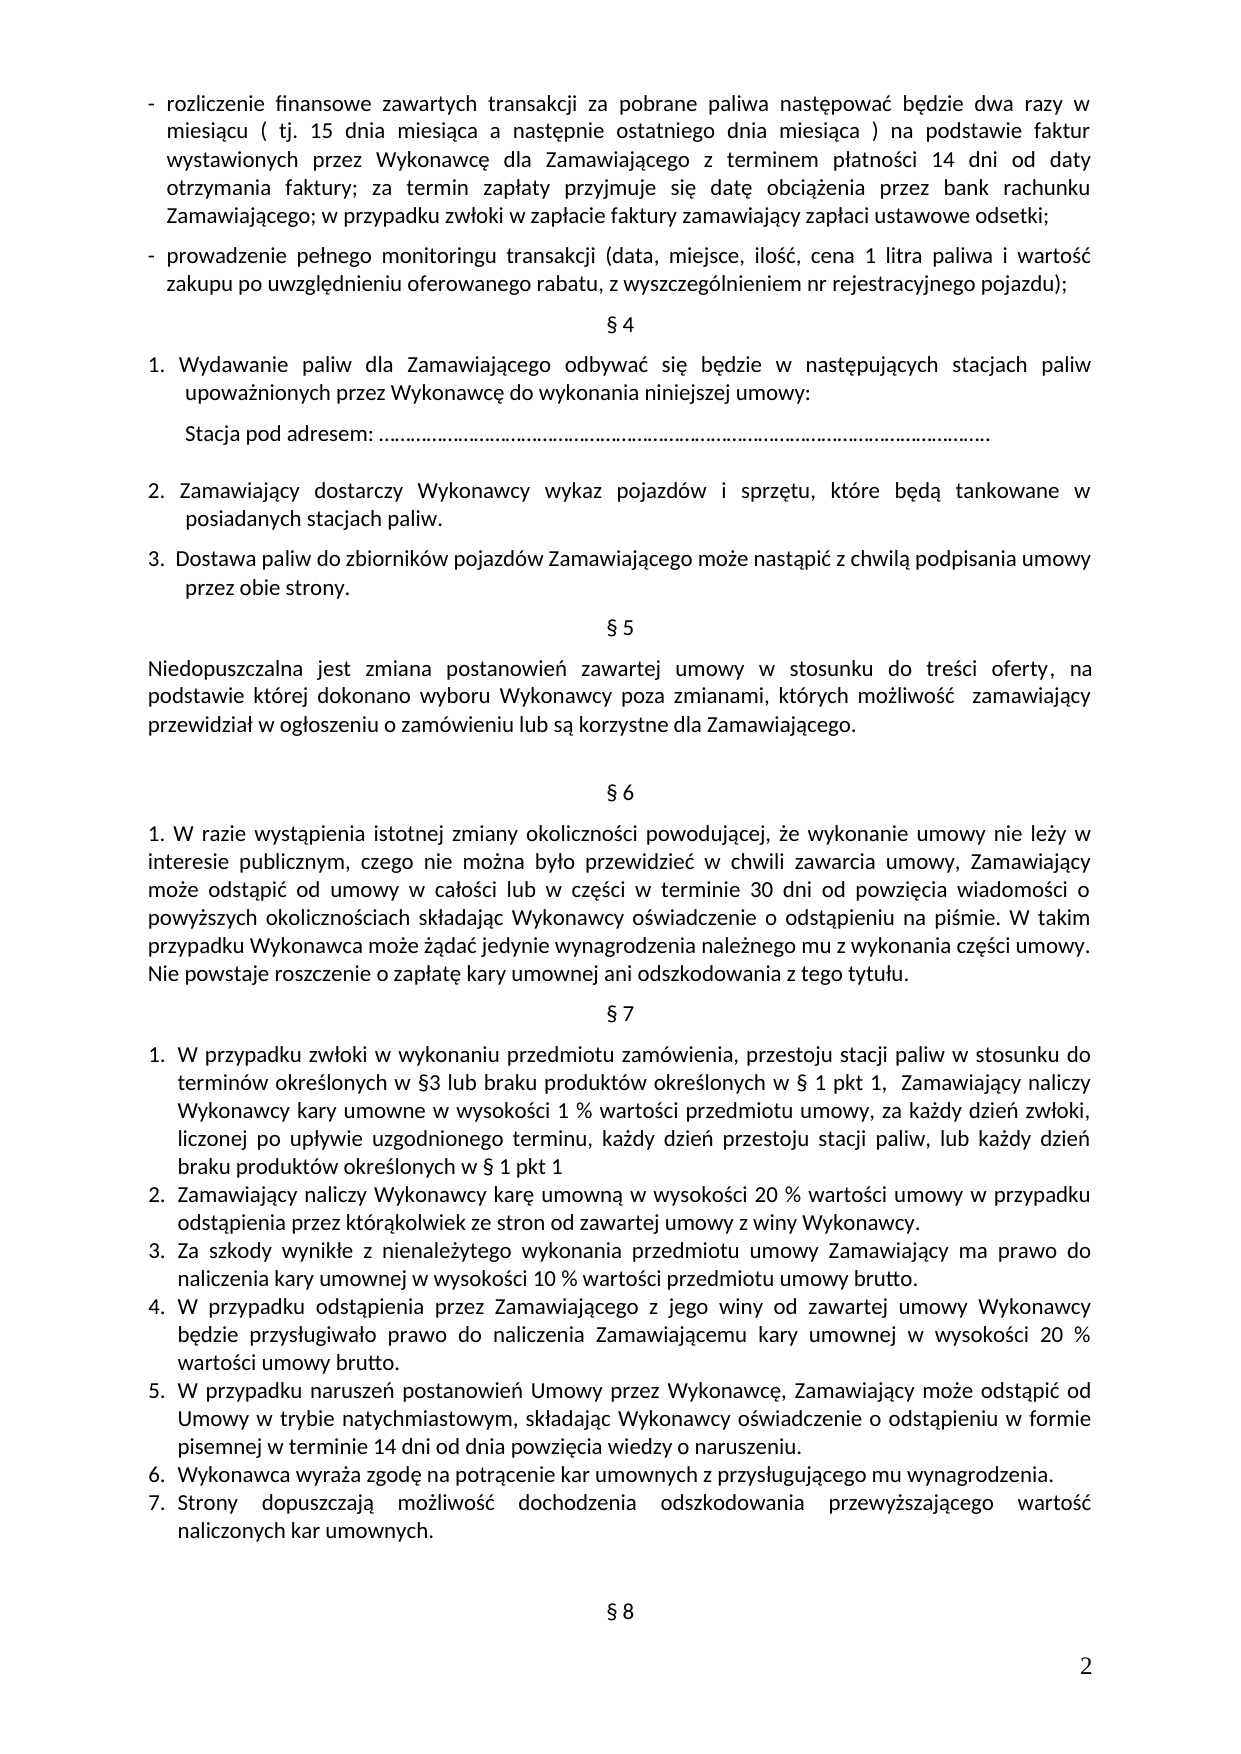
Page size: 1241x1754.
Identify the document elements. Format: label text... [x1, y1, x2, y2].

text 3. Dostawa paliw do zbiorników pojazdów Zamawiającego może nastąpić z chwilą podpisania umowy przez obie strony. [148, 544, 1092, 601]
text § 4 [148, 310, 1092, 338]
text § 6 [148, 778, 1092, 806]
text - rozliczenie finansowe zawartych transakcji za pobrane paliwa następować będzie dwa razy w miesiącu ( tj. 15 dnia miesiąca a następnie ostatniego dnia miesiąca ) na podstawie faktur wystawionych przez Wykonawcę dla Zamawiającego z terminem płatności 14 dni od daty otrzymania faktury; za termin zapłaty przyjmuje się datę obciążenia przez bank rachunku Zamawiającego; w przypadku zwłoki w zapłacie faktury zamawiający zapłaci ustawowe odsetki; [148, 89, 1092, 229]
text Niedopuszczalna jest zmiana postanowień zawartej umowy w stosunku do treści oferty, na podstawie której dokonano wyboru Wykonawcy poza zmianami, których możliwość zamawiający przewidział w ogłoszeniu o zamówieniu lub są korzystne dla Zamawiającego. [148, 654, 1092, 738]
text - prowadzenie pełnego monitoringu transakcji (data, miejsce, ilość, cena paliwa i wartość zakupu po uwzględnieniu oferowanego rabatu, z wyszczególnieniem nr rejestracyjnego pojazdu); [148, 241, 1092, 297]
list Za szkody wynikłe z nienależytego wykonania przedmiotu umowy Zamawiający ma prawo do naliczenia kary umownej w wysokości 10 % wartości przedmiotu umowy brutto. [148, 1236, 1092, 1292]
list Zamawiający naliczy Wykonawcy karę umowną w wysokości 20 % wartości umowy w przypadku odstąpienia przez którąkolwiek ze stron od zawartej umowy z winy Wykonawcy. [148, 1180, 1092, 1236]
list W przypadku naruszeń postanowień Umowy przez Wykonawcę, Zamawiający może odstąpić od Umowy w trybie natychmiastowym, składając Wykonawcy oświadczenie o odstąpieniu w formie pisemnej w terminie 14 dni od dnia powzięcia wiedzy o naruszeniu. [148, 1376, 1092, 1460]
text 1. W razie wystąpienia istotnej zmiany okoliczności powodującej, że wykonanie umowy nie leży w interesie publicznym, czego nie można było przewidzieć w chwili zawarcia umowy, Zamawiający może odstąpić od umowy w całości lub w części w terminie 30 dni od powzięcia wiadomości o powyższych okolicznościach składając Wykonawcy oświadczenie o odstąpieniu na piśmie. W takim przypadku Wykonawca może żądać jedynie wynagrodzenia należnego mu z wykonania części umowy. Nie powstaje roszczenie o zapłatę kary umownej ani odszkodowania z tego tytułu. [148, 819, 1092, 987]
text § 8 [148, 1597, 1092, 1625]
text § 7 [148, 999, 1092, 1027]
text 2. Zamawiający dostarczy Wykonawcy wykaz pojazdów i sprzętu, które będą tankowane w posiadanych stacjach paliw. [148, 476, 1092, 532]
text 1. Wydawanie paliw dla Zamawiającego odbywać się będzie w następujących stacjach paliw upoważnionych przez Wykonawcę do wykonania niniejszej umowy: [148, 350, 1092, 406]
list W przypadku odstąpienia przez Zamawiającego z jego winy od zawartej umowy Wykonawcy będzie przysługiwało prawo do naliczenia Zamawiającemu kary umownej w wysokości 20 % wartości umowy brutto. [148, 1292, 1092, 1376]
list Wykonawca wyraża zgodę na potrącenie kar umownych z przysługującego mu wynagrodzenia. [148, 1460, 1092, 1488]
text § 5 [148, 613, 1092, 641]
list W przypadku zwłoki w wykonaniu przedmiotu zamówienia, przestoju stacji paliw w stosunku do terminów określonych w §3 lub braku produktów określonych w § 1 pkt 1, Zamawiający naliczy Wykonawcy kary umowne w wysokości 1 % wartości przedmiotu umowy, za każdy dzień zwłoki, liczonej po upływie uzgodnionego terminu, każdy dzień przestoju stacji paliw, lub każdy dzień braku produktów określonych w § 1 pkt 1 [148, 1040, 1092, 1180]
list Strony dopuszczają możliwość dochodzenia odszkodowania przewyższającego wartość naliczonych kar umownych. [148, 1488, 1092, 1544]
list Stacja pod adresem: …………………………………………………………………………………………………….. [148, 419, 1092, 447]
